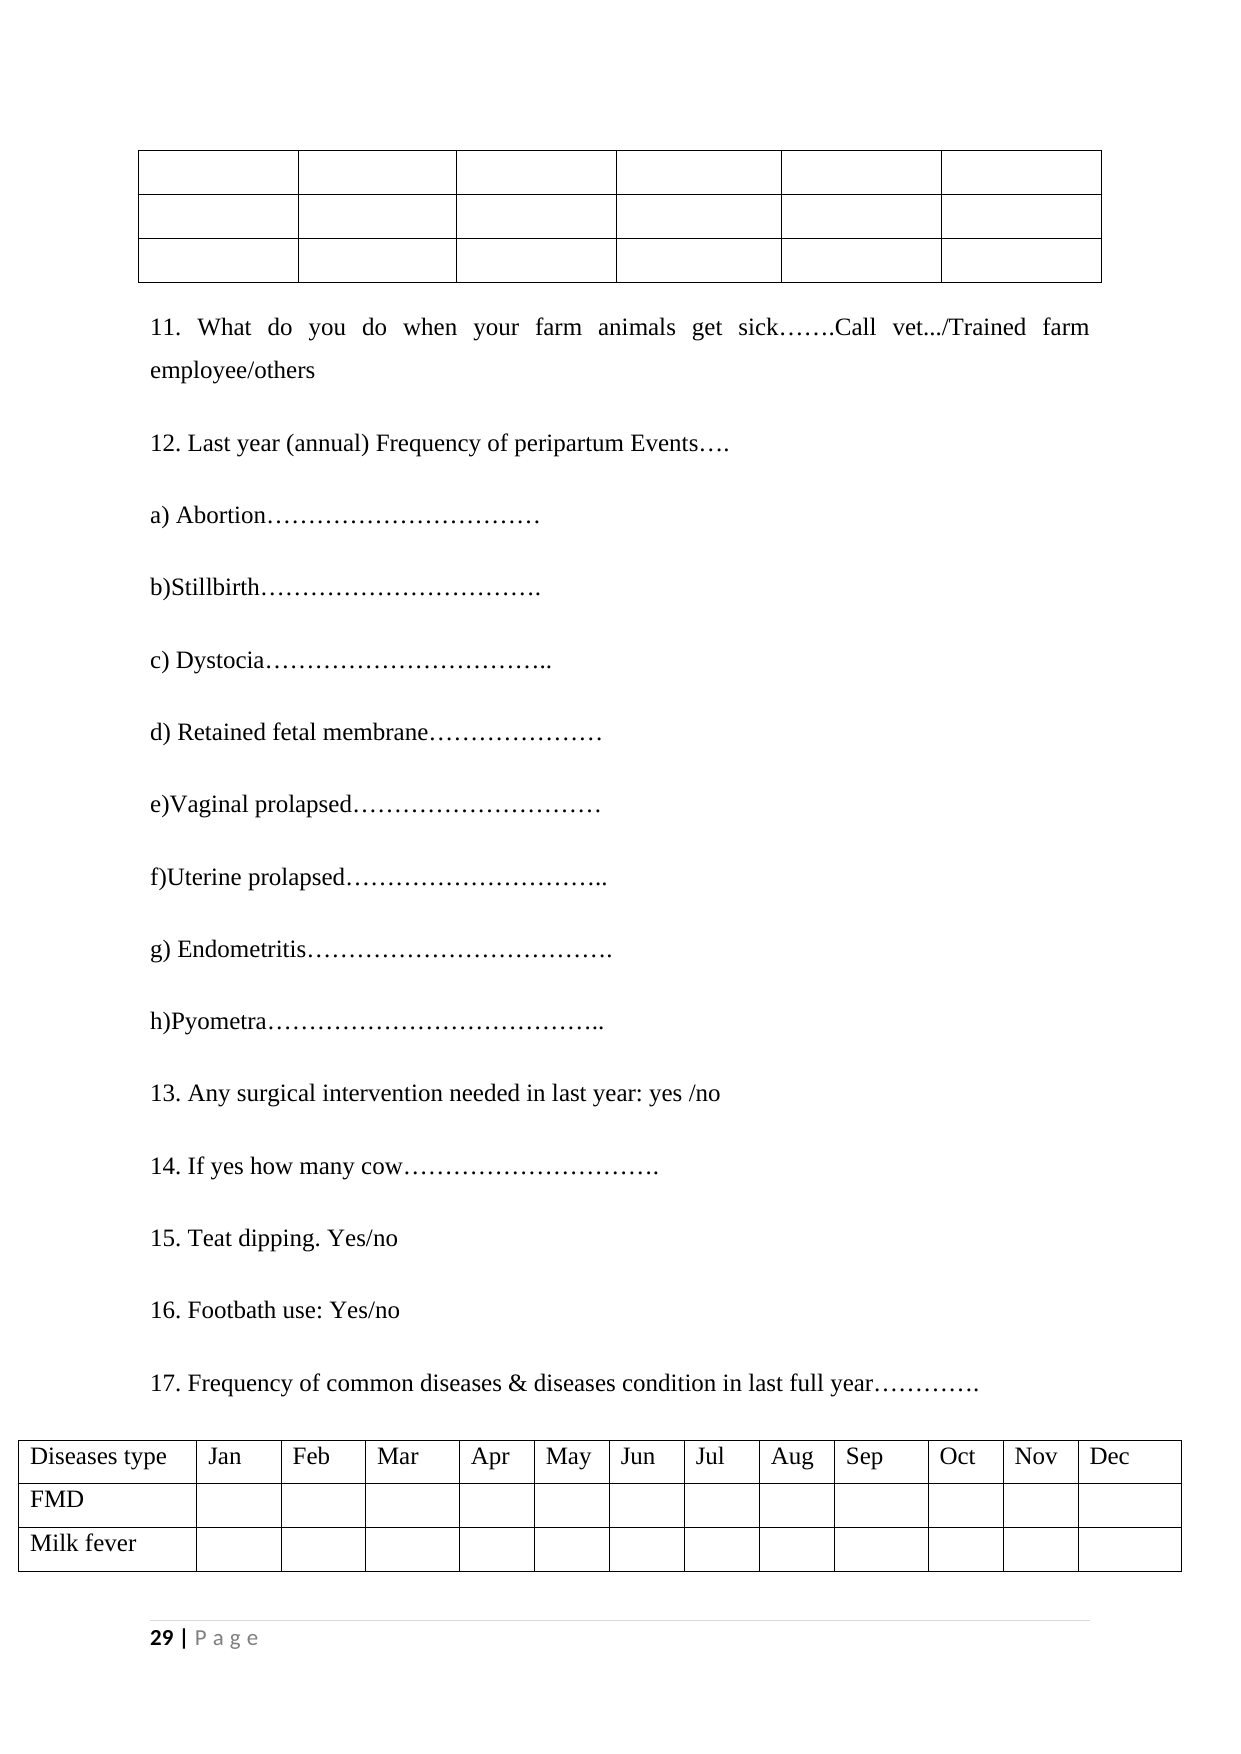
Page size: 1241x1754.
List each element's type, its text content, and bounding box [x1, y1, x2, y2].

table_header Jan [197, 1441, 281, 1483]
table_cell [760, 1484, 834, 1527]
table_cell [617, 239, 781, 282]
table_header Dec [1079, 1441, 1181, 1483]
table_header Nov [1004, 1441, 1078, 1483]
table_cell [299, 195, 456, 238]
table_cell [610, 1484, 684, 1527]
table_cell [942, 195, 1101, 238]
text e)Vaginal prolapsed………………………… [150, 789, 1090, 818]
table_cell FMD [19, 1484, 196, 1527]
table_header Oct [929, 1441, 1003, 1483]
table_cell [685, 1484, 759, 1527]
table_cell Milk fever [19, 1528, 196, 1571]
text g) Endometritis………………………………. [150, 934, 1090, 963]
text h)Pyometra………………………………….. [150, 1006, 1090, 1035]
table_cell [835, 1484, 928, 1527]
table_cell [782, 151, 941, 194]
text 11. What do you do when your farm animals get sick…….Call vet.../Trained farm employee/others [150, 312, 1090, 384]
table_cell [782, 195, 941, 238]
table_cell [782, 239, 941, 282]
table_cell [535, 1528, 609, 1571]
table_cell [282, 1528, 365, 1571]
table_cell [139, 151, 298, 194]
text 17. Frequency of common diseases & diseases condition in last full year…………. [150, 1368, 1090, 1396]
table_header Feb [282, 1441, 365, 1483]
table_cell [929, 1528, 1003, 1571]
text 16. Footbath use: Yes/no [150, 1295, 1090, 1324]
table_cell [457, 151, 616, 194]
table_cell [610, 1528, 684, 1571]
text d) Retained fetal membrane………………… [150, 717, 1090, 746]
table_cell [1079, 1528, 1181, 1571]
table_cell [366, 1528, 459, 1571]
table_cell [942, 239, 1101, 282]
table_cell [929, 1484, 1003, 1527]
table_cell [197, 1484, 281, 1527]
table_cell [139, 195, 298, 238]
table_cell [617, 151, 781, 194]
table_cell [1004, 1528, 1078, 1571]
table_cell [835, 1528, 928, 1571]
table_cell [139, 239, 298, 282]
table_cell [460, 1528, 534, 1571]
table_cell [942, 151, 1101, 194]
table_cell [197, 1528, 281, 1571]
table_cell [685, 1528, 759, 1571]
table_cell [535, 1484, 609, 1527]
table_cell [457, 239, 616, 282]
table_cell [760, 1528, 834, 1571]
table_cell [282, 1484, 365, 1527]
text f)Uterine prolapsed………………………….. [150, 862, 1090, 890]
table_header Mar [366, 1441, 459, 1483]
table_header Jun [610, 1441, 684, 1483]
text 15. Teat dipping. Yes/no [150, 1223, 1090, 1252]
table_cell [299, 151, 456, 194]
text 12. Last year (annual) Frequency of peripartum Events…. [150, 428, 1090, 457]
table_header Apr [460, 1441, 534, 1483]
text 13. Any surgical intervention needed in last year: yes /no [150, 1078, 1090, 1107]
table_cell [299, 239, 456, 282]
table_cell [1004, 1484, 1078, 1527]
text c) Dystocia…………………………….. [150, 645, 1090, 673]
table_cell [460, 1484, 534, 1527]
text 14. If yes how many cow…………………………. [150, 1151, 1090, 1179]
table_cell [366, 1484, 459, 1527]
table_header Diseases type [19, 1441, 196, 1483]
table_header Jul [685, 1441, 759, 1483]
table_header Sep [835, 1441, 928, 1483]
table_cell [1079, 1484, 1181, 1527]
table_cell [617, 195, 781, 238]
table_header Aug [760, 1441, 834, 1483]
text b)Stillbirth……………………………. [150, 572, 1090, 601]
table_cell [457, 195, 616, 238]
text a) Abortion…………………………… [150, 500, 1090, 529]
table_header May [535, 1441, 609, 1483]
